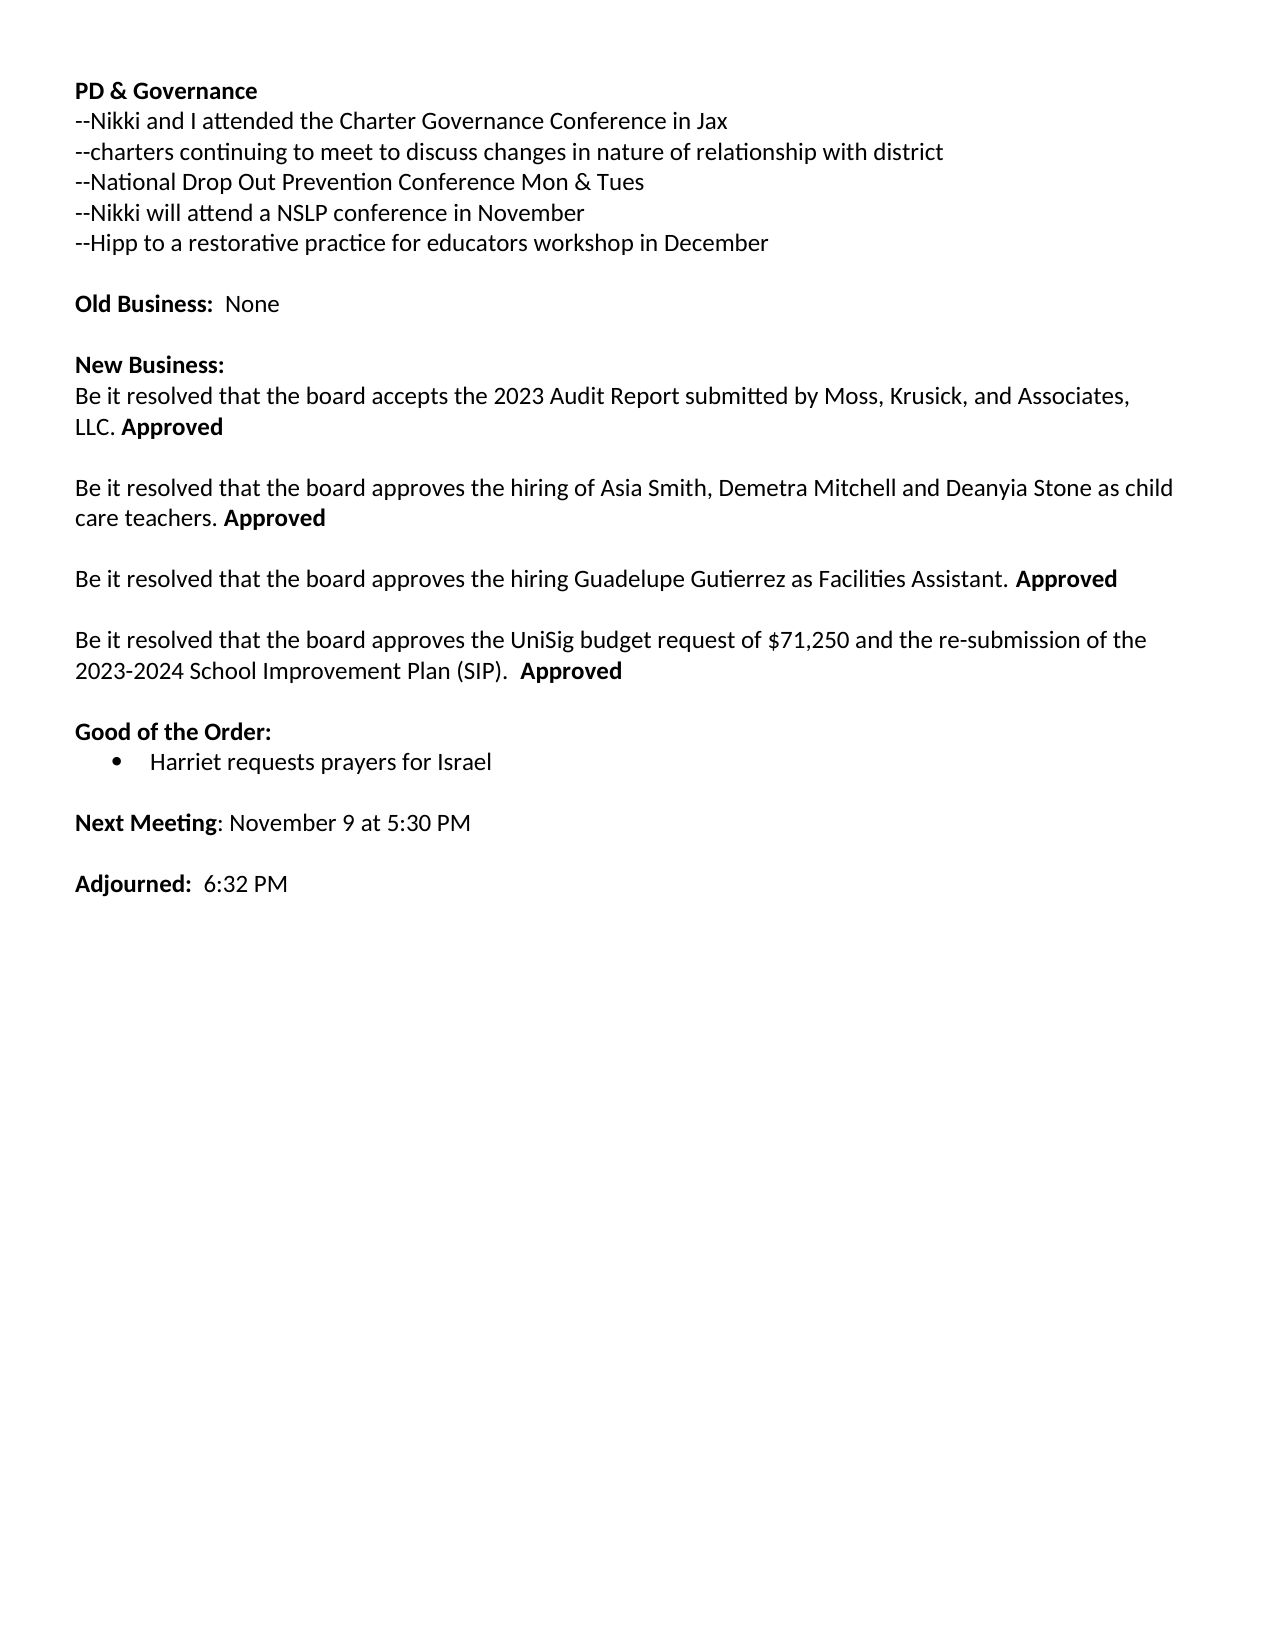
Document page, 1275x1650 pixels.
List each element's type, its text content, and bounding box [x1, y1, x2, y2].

text New Business: [75, 350, 1200, 380]
text Adjourned: 6:32 PM [75, 868, 1200, 899]
text Be it resolved that the board accepts the 2023 Audit Report submitted by Moss, Krusick, and Associates, LLC. Approved [75, 380, 1200, 441]
text Be it resolved that the board approves the UniSig budget request of $71,250 and the re-submission of the 2023-2024 School Improvement Plan (SIP). Approved [75, 624, 1200, 685]
text Next Meeting: November 9 at 5:30 PM [75, 807, 1200, 838]
text Good of the Order: [75, 716, 1200, 746]
text Be it resolved that the board approves the hiring Guadelupe Gutierrez as Facilities Assistant. Approved [75, 563, 1200, 594]
text Be it resolved that the board approves the hiring of Asia Smith, Demetra Mitchell and Deanyia Stone as child care teachers. Approved [75, 472, 1200, 533]
list Harriet requests prayers for Israel [112, 746, 1200, 777]
text PD & Governance --Nikki and I attended the Charter Governance Conference in Jax --charters continuing to meet to discuss changes in nature of relationship with district --National Drop Out Prevention Conference Mon & Tues --Nikki will attend a NSLP conference in November --Hipp to a restorative practice for educators workshop in December [75, 75, 1200, 258]
text Old Business: None [75, 289, 1200, 319]
